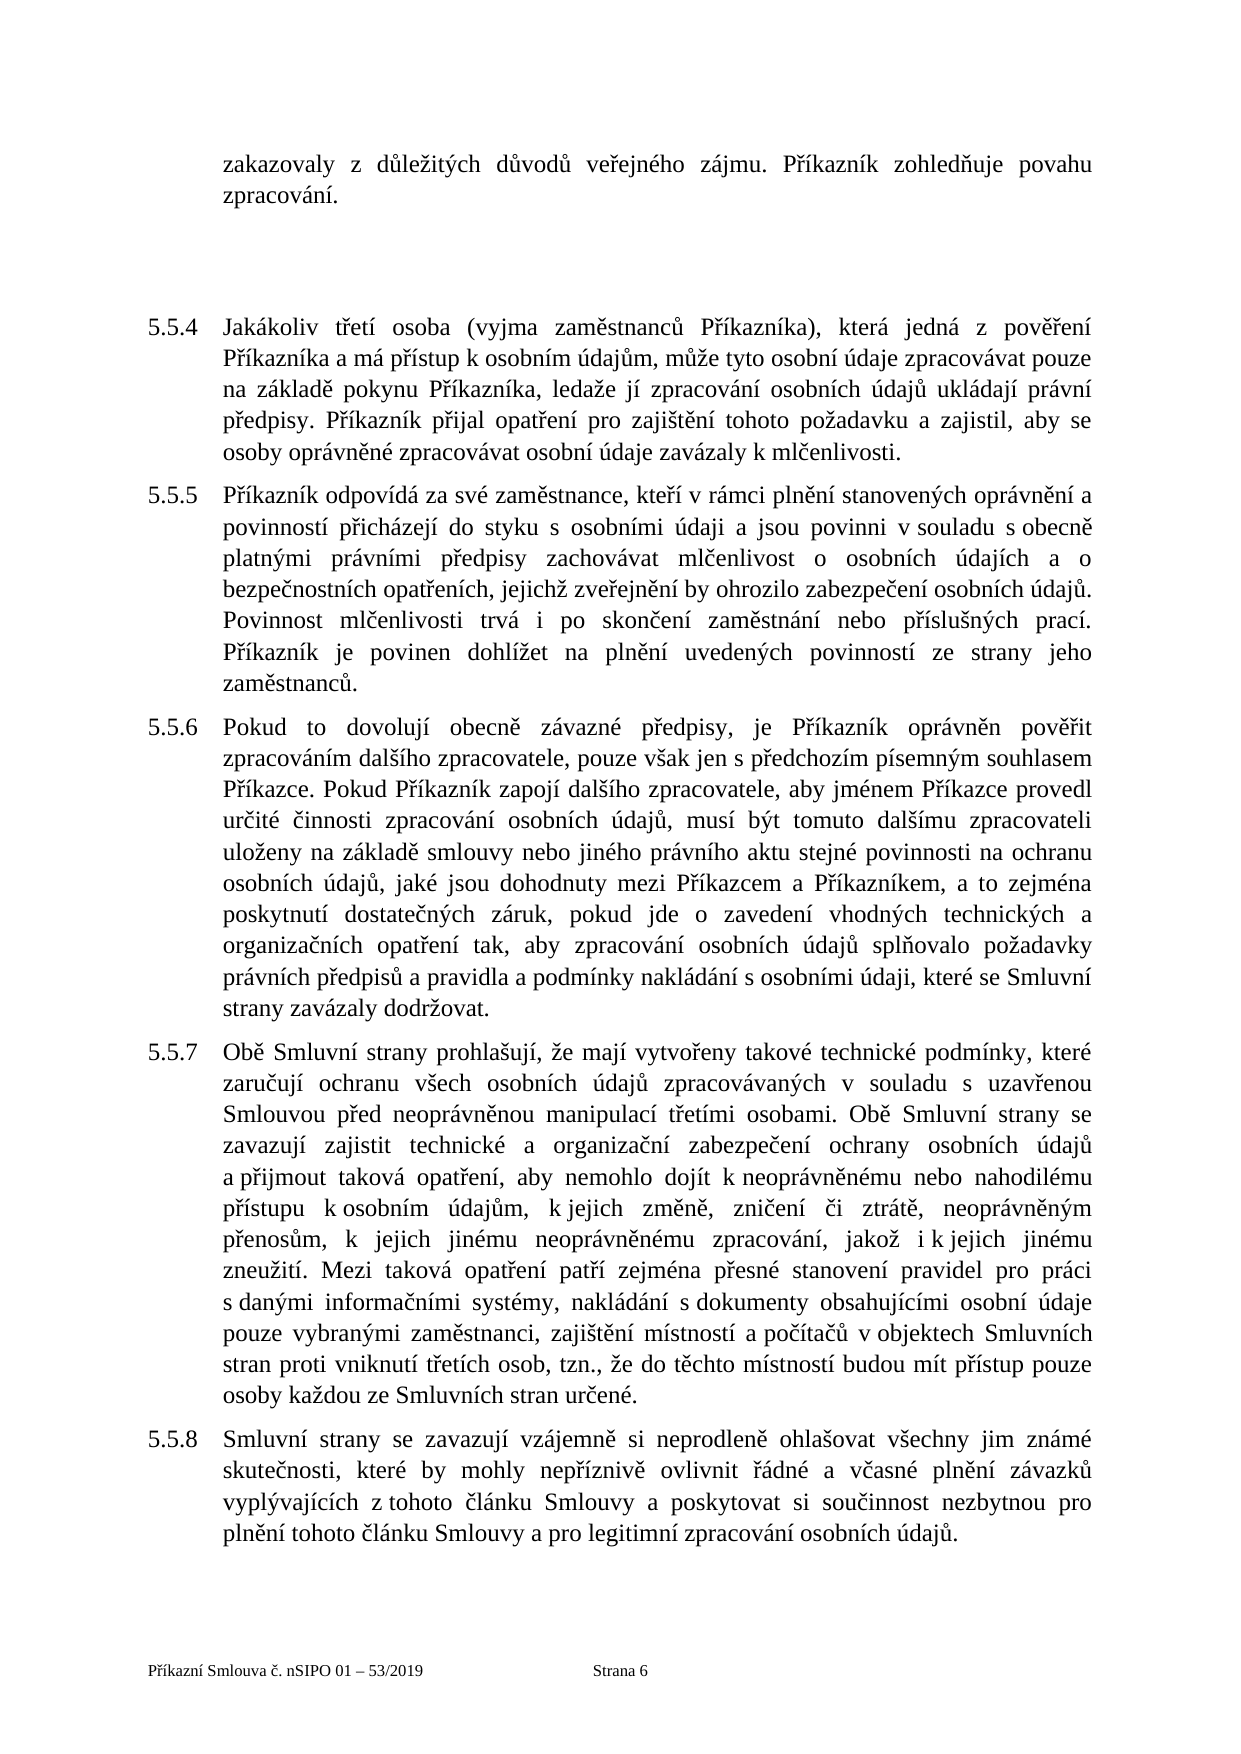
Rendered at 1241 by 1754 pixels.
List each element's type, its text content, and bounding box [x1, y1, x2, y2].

list Příkazník odpovídá za své zaměstnance, kteří v rámci plnění stanovených oprávnění a povinností přicházejí do styku s osobními údaji a jsou povinni v souladu s obecně platnými právními předpisy zachovávat mlčenlivost o osobních údajích a o bezpečnostních opatřeních, jejichž zveřejnění by ohrozilo zabezpečení osobních údajů. Povinnost mlčenlivosti trvá i po skončení zaměstnání nebo příslušných prací. Příkazník je povinen dohlížet na plnění uvedených povinností ze strany jeho zaměstnanců. [148, 479, 1093, 698]
list Obě Smluvní strany prohlašují, že mají vytvořeny takové technické podmínky, které zaručují ochranu všech osobních údajů zpracovávaných v souladu s uzavřenou Smlouvou před neoprávněnou manipulací třetími osobami. Obě Smluvní strany se zavazují zajistit technické a organizační zabezpečení ochrany osobních údajů a přijmout taková opatření, aby nemohlo dojít k neoprávněnému nebo nahodilému přístupu k osobním údajům, k jejich změně, zničení či ztrátě, neoprávněným přenosům, k jejich jinému neoprávněnému zpracování, jakož i k jejich jinému zneužití. Mezi taková opatření patří zejména přesné stanovení pravidel pro práci s danými informačními systémy, nakládání s dokumenty obsahujícími osobní údaje pouze vybranými zaměstnanci, zajištění místností a počítačů v objektech Smluvních stran proti vniknutí třetích osob, tzn., že do těchto místností budou mít přístup pouze osoby každou ze Smluvních stran určené. [148, 1035, 1093, 1410]
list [148, 148, 1093, 210]
list Jakákoliv třetí osoba (vyjma zaměstnanců Příkazníka), která jedná z pověření Příkazníka a má přístup k osobním údajům, může tyto osobní údaje zpracovávat pouze na základě pokynu Příkazníka, ledaže jí zpracování osobních údajů ukládají právní předpisy. Příkazník přijal opatření pro zajištění tohoto požadavku a zajistil, aby se osoby oprávněné zpracovávat osobní údaje zavázaly k mlčenlivosti. [148, 310, 1093, 466]
list Pokud to dovolují obecně závazné předpisy, je Příkazník oprávněn pověřit zpracováním dalšího zpracovatele, pouze však jen s předchozím písemným souhlasem Příkazce. Pokud Příkazník zapojí dalšího zpracovatele, aby jménem Příkazce provedl určité činnosti zpracování osobních údajů, musí být tomuto dalšímu zpracovateli uloženy na základě smlouvy nebo jiného právního aktu stejné povinnosti na ochranu osobních údajů, jaké jsou dohodnuty mezi Příkazcem a Příkazníkem, a to zejména poskytnutí dostatečných záruk, pokud jde o zavedení vhodných technických a organizačních opatření tak, aby zpracování osobních údajů splňovalo požadavky právních předpisů a pravidla a podmínky nakládání s osobními údaji, které se Smluvní strany zavázaly dodržovat. [148, 710, 1093, 1023]
list Smluvní strany se zavazují vzájemně si neprodleně ohlašovat všechny jim známé skutečnosti, které by mohly nepříznivě ovlivnit řádné a včasné plnění závazků vyplývajících z tohoto článku Smlouvy a poskytovat si součinnost nezbytnou pro plnění tohoto článku Smlouvy a pro legitimní zpracování osobních údajů. [148, 1423, 1093, 1548]
